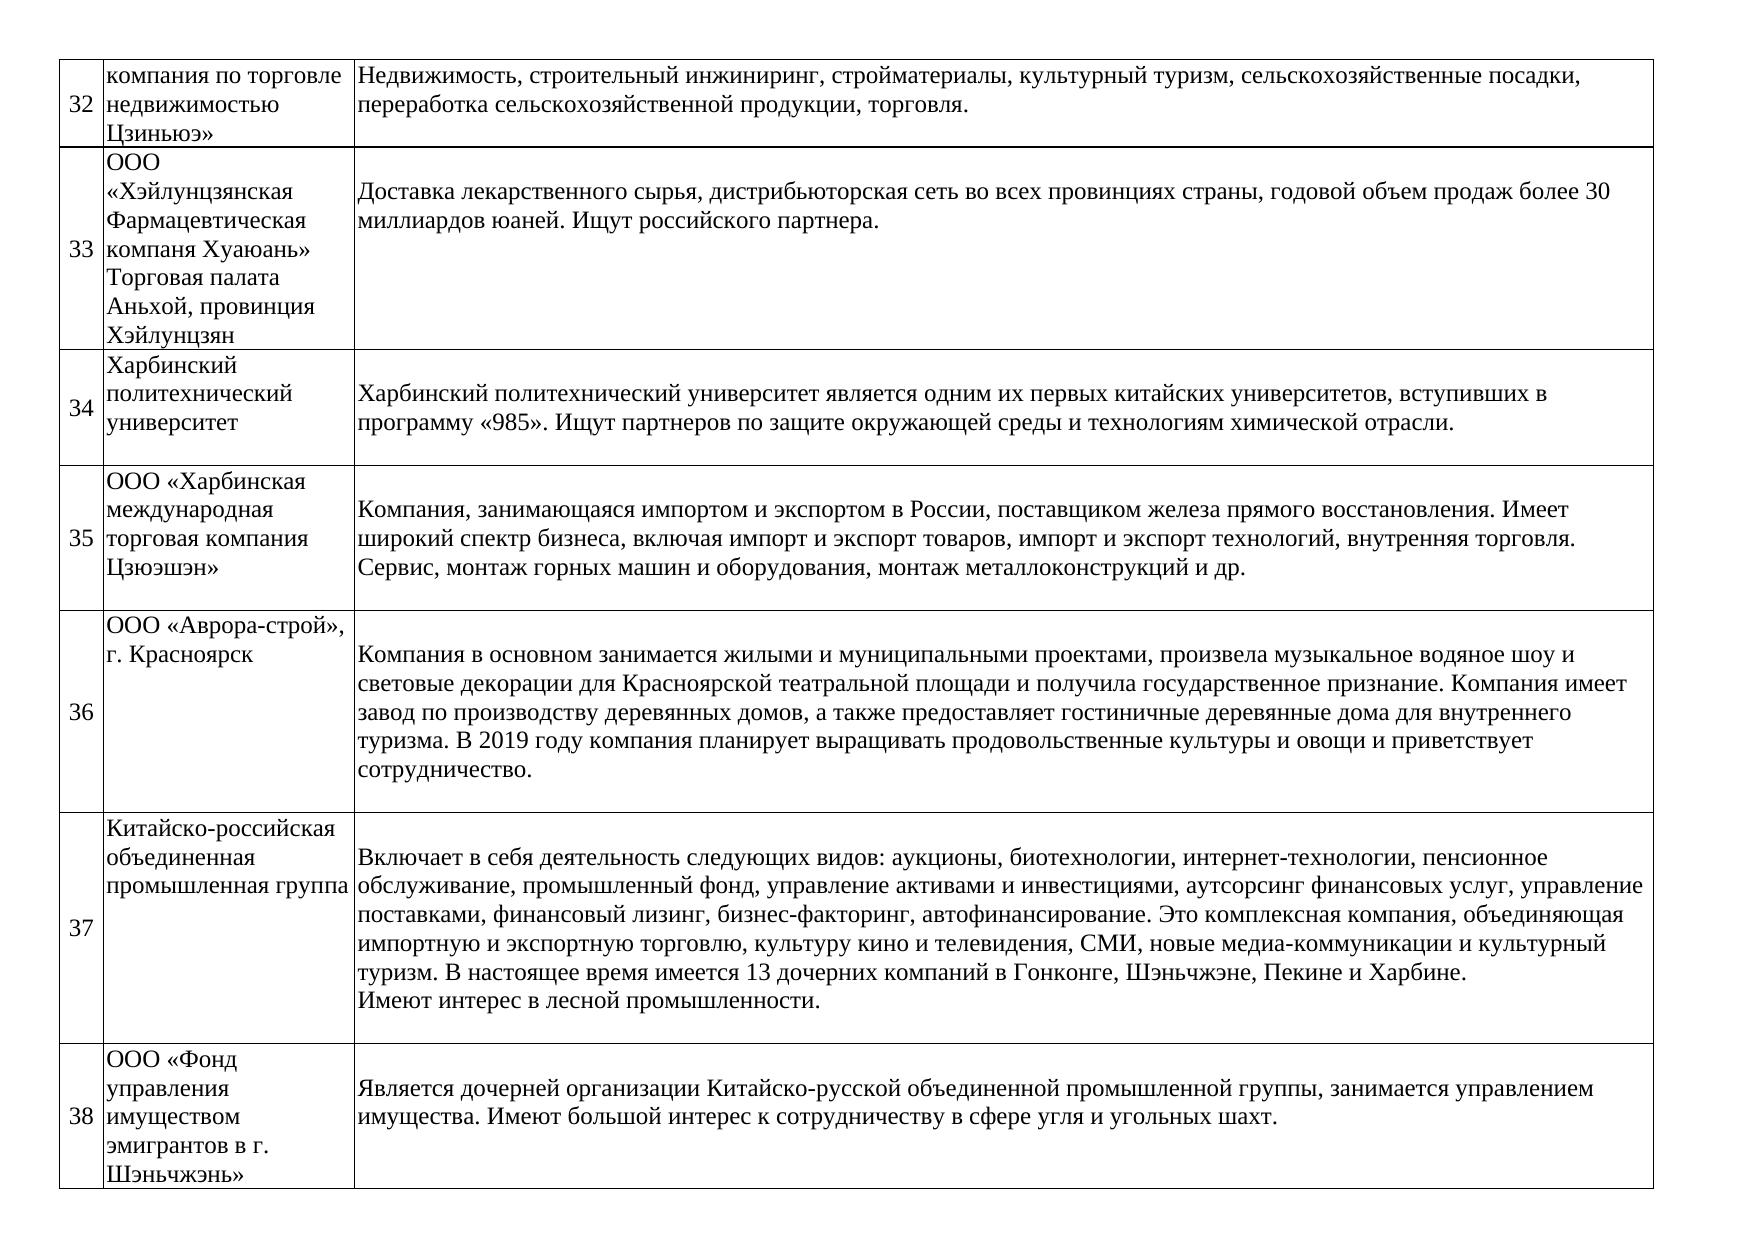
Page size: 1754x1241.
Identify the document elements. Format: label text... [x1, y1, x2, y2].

table_cell ООО «Хэйлунцзянская Фармацевтическая компаня Хуаюань» Торговая палата Аньхой, провинция Хэйлунцзян [104, 148, 354, 349]
table_cell Включает в себя деятельность следующих видов: аукционы, биотехнологии, интернет-технологии, пенсионное обслуживание, промышленный фонд, управление активами и инвестициями, аутсорсинг финансовых услуг, управление поставками, финансовый лизинг, бизнес-факторинг, автофинансирование. Это комплексная компания, объединяющая импортную и экспортную торговлю, культуру кино и телевидения, СМИ, новые медиа-коммуникации и культурный туризм. В настоящее время имеется 13 дочерних компаний в Гонконге, Шэньчжэне, Пекине и Харбине. Имеют интерес в лесной промышленности. [355, 813, 1653, 1043]
table_cell Компания в основном занимается жилыми и муниципальными проектами, произвела музыкальное водяное шоу и световые декорации для Красноярской театральной площади и получила государственное признание. Компания имеет завод по производству деревянных домов, а также предоставляет гостиничные деревянные дома для внутреннего туризма. В 2019 году компания планирует выращивать продовольственные культуры и овощи и приветствует сотрудничество. [355, 611, 1653, 812]
table_cell Харбинский политехнический университет [104, 350, 354, 465]
table_cell 34 [60, 350, 103, 465]
table_cell ООО «Фонд управления имуществом эмигрантов в г. Шэньчжэнь» [104, 1044, 354, 1188]
table_cell 36 [60, 611, 103, 812]
table_cell 37 [60, 813, 103, 1043]
table_cell Харбинский политехнический университет является одним их первых китайских университетов, вступивших в программу «985». Ищут партнеров по защите окружающей среды и технологиям химической отрасли. [355, 350, 1653, 465]
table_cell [355, 60, 1653, 146]
table_cell Компания, занимающаяся импортом и экспортом в России, поставщиком железа прямого восстановления. Имеет широкий спектр бизнеса, включая импорт и экспорт товаров, импорт и экспорт технологий, внутренняя торговля. Сервис, монтаж горных машин и оборудования, монтаж металлоконструкций и др. [355, 466, 1653, 609]
table_cell Является дочерней организации Китайско-русской объединенной промышленной группы, занимается управлением имущества. Имеют большой интерес к сотрудничеству в сфере угля и угольных шахт. [355, 1044, 1653, 1188]
table_cell ООО «Аврора-строй», г. Красноярск [104, 611, 354, 812]
table_cell 38 [60, 1044, 103, 1188]
table_cell 32 [60, 60, 103, 146]
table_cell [104, 60, 354, 146]
table_cell ООО «Харбинская международная торговая компания Цзюэшэн» [104, 466, 354, 609]
table_cell 33 [60, 148, 103, 349]
table_cell Китайско-российская объединенная промышленная группа [104, 813, 354, 1043]
table_cell Доставка лекарственного сырья, дистрибьюторская сеть во всех провинциях страны, годовой объем продаж более 30 миллиардов юаней. Ищут российского партнера. [355, 148, 1653, 349]
table_cell 35 [60, 466, 103, 609]
